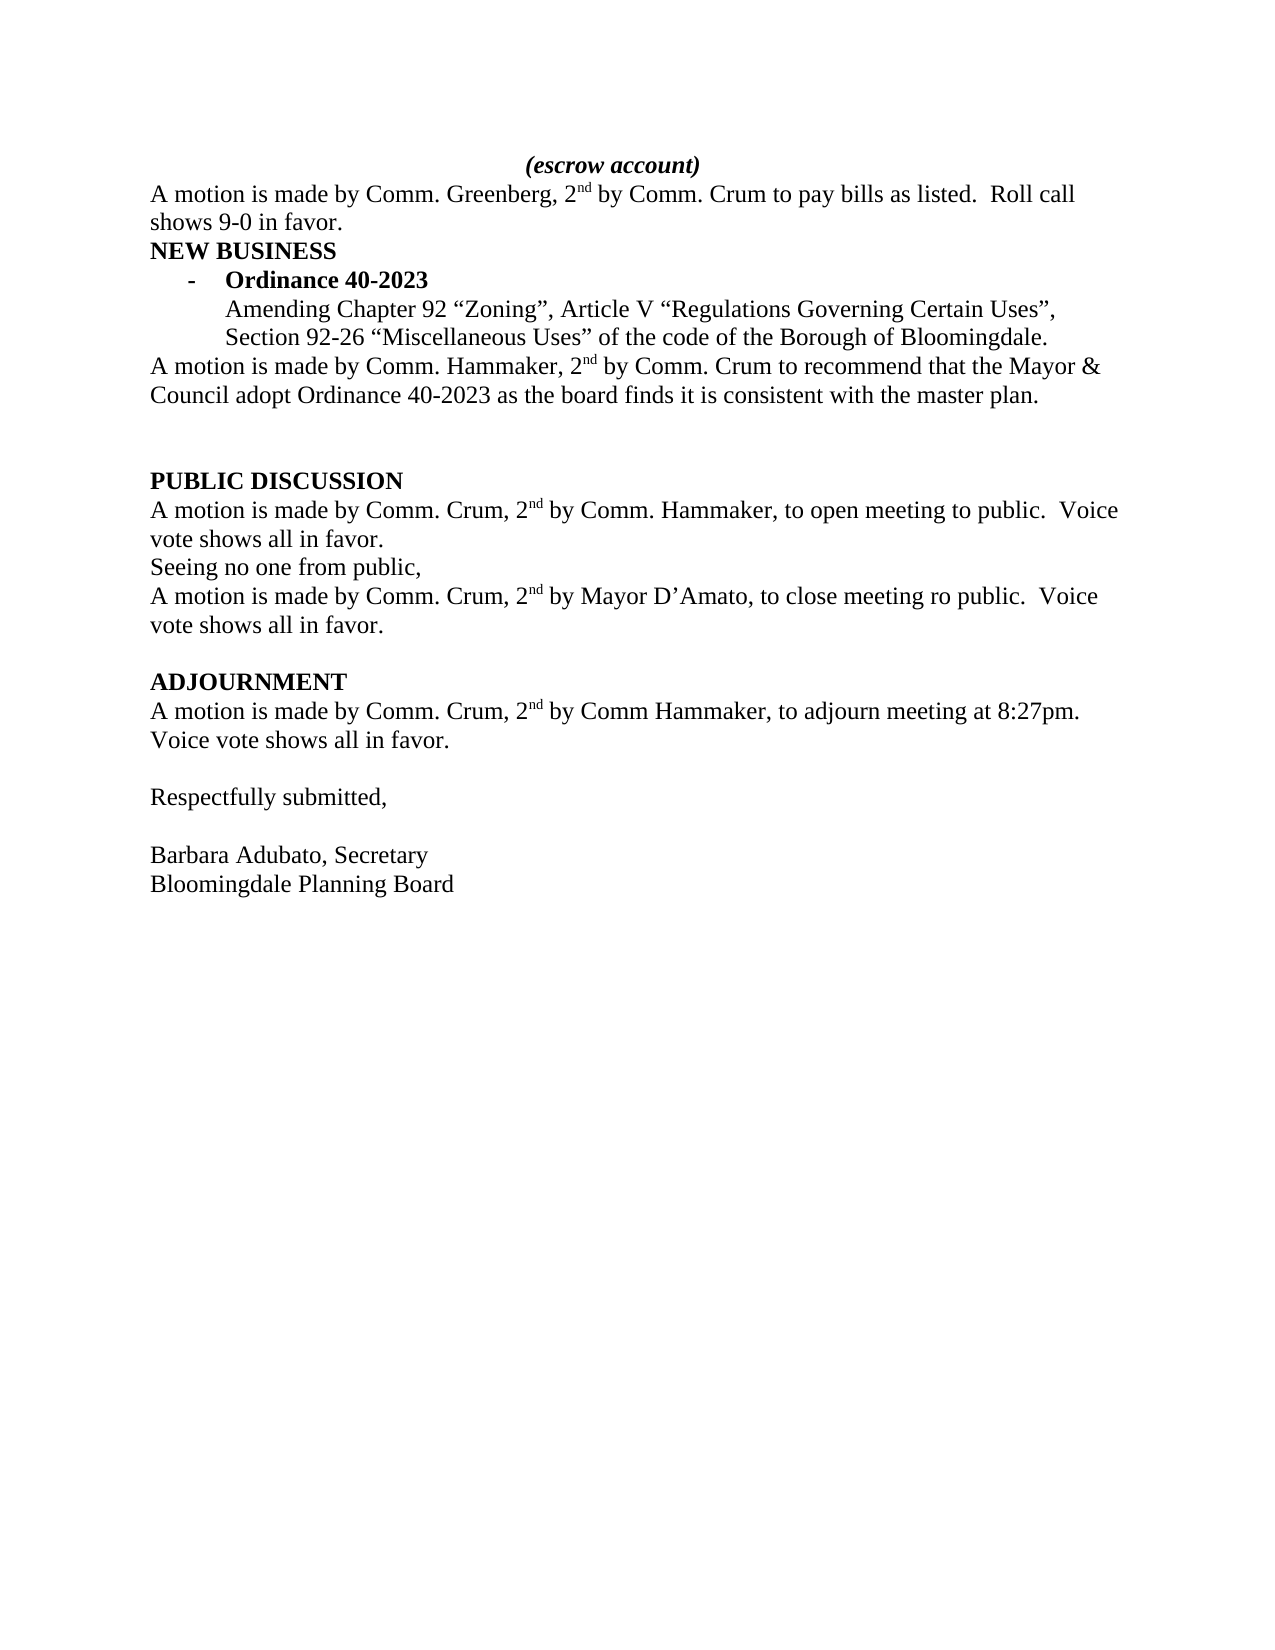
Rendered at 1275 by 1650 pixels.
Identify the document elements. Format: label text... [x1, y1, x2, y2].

text A motion is made by Comm. Crum, 2nd by Comm Hammaker, to adjourn meeting at 8:27pm. Voice vote shows all in favor. [150, 696, 1125, 754]
text Respectfully submitted, [150, 782, 1125, 811]
text ADJOURNMENT [150, 667, 1125, 696]
text Seeing no one from public, [150, 552, 1125, 581]
text A motion is made by Comm. Greenberg, 2nd by Comm. Crum to pay bills as listed. Roll call shows 9-0 in favor. [150, 179, 1125, 236]
text A motion is made by Comm. Crum, 2nd by Mayor D’Amato, to close meeting ro public. Voice vote shows all in favor. [150, 581, 1125, 639]
text Barbara Adubato, Secretary [150, 840, 1125, 869]
text A motion is made by Comm. Crum, 2nd by Comm. Hammaker, to open meeting to public. Voice vote shows all in favor. [150, 495, 1125, 552]
list Amending Chapter 92 “Zoning”, Article V “Regulations Governing Certain Uses”, Section 92-26 “Miscellaneous Uses” of the code of the Borough of Bloomingdale. [225, 294, 1125, 351]
text A motion is made by Comm. Hammaker, 2nd by Comm. Crum to recommend that the Mayor & Council adopt Ordinance 40-2023 as the board finds it is consistent with the master plan. [150, 351, 1125, 409]
list Ordinance 40-2023 [187, 265, 1125, 294]
text PUBLIC DISCUSSION [150, 466, 1125, 495]
text NEW BUSINESS [150, 236, 1125, 265]
text (escrow account) [450, 150, 1125, 179]
text Bloomingdale Planning Board [150, 869, 1125, 897]
